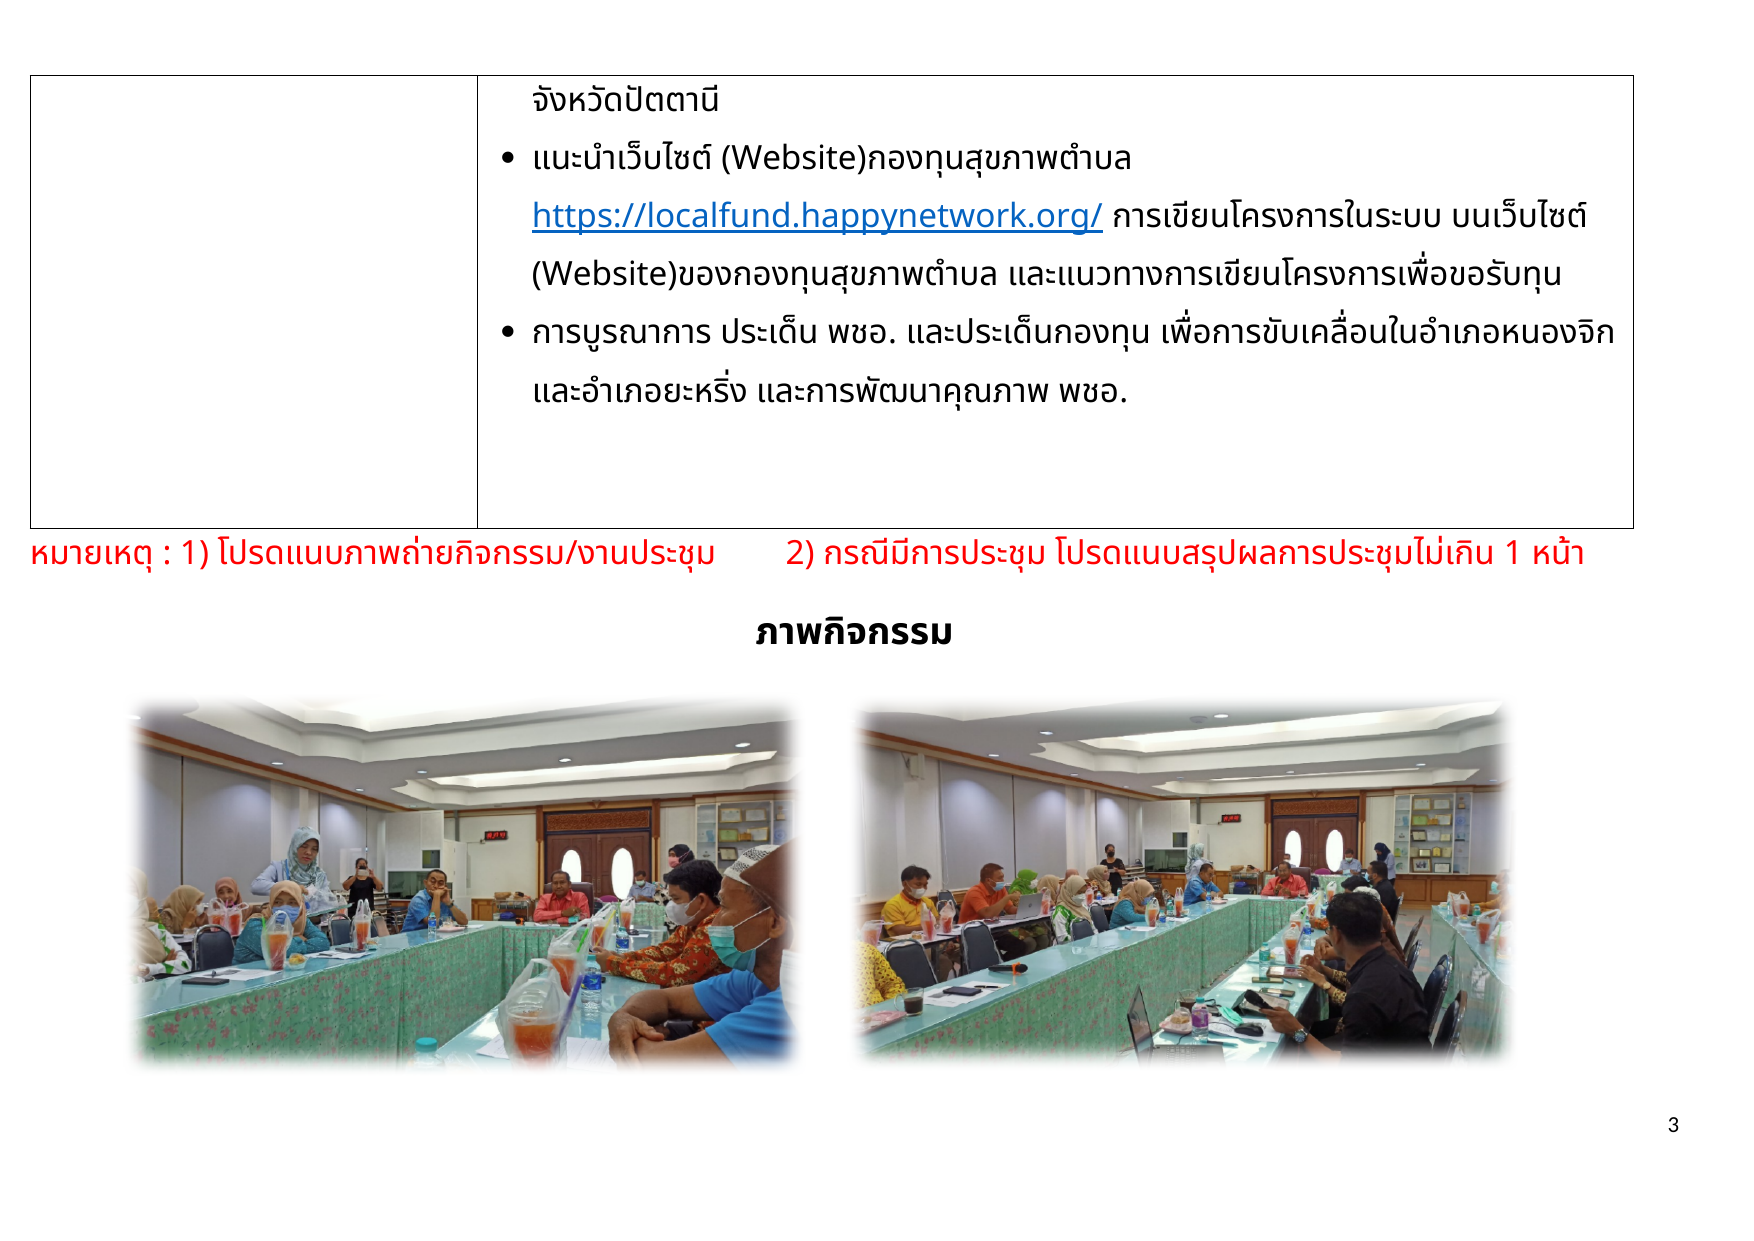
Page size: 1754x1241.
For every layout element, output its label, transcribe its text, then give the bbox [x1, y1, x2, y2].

text หมายเหตุ : 1) โปรดแนบภาพถ่ายกิจกรรม/งานประชุม 2) กรณีมีการประชุม โปรดแนบสรุปผลการประชุมไม่เกิน 1 หน้า [29, 529, 1679, 579]
picture [876, 722, 1490, 1043]
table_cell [478, 76, 1633, 528]
text ภาพกิจกรรม [29, 605, 1679, 662]
picture [153, 722, 777, 1047]
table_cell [31, 76, 477, 528]
